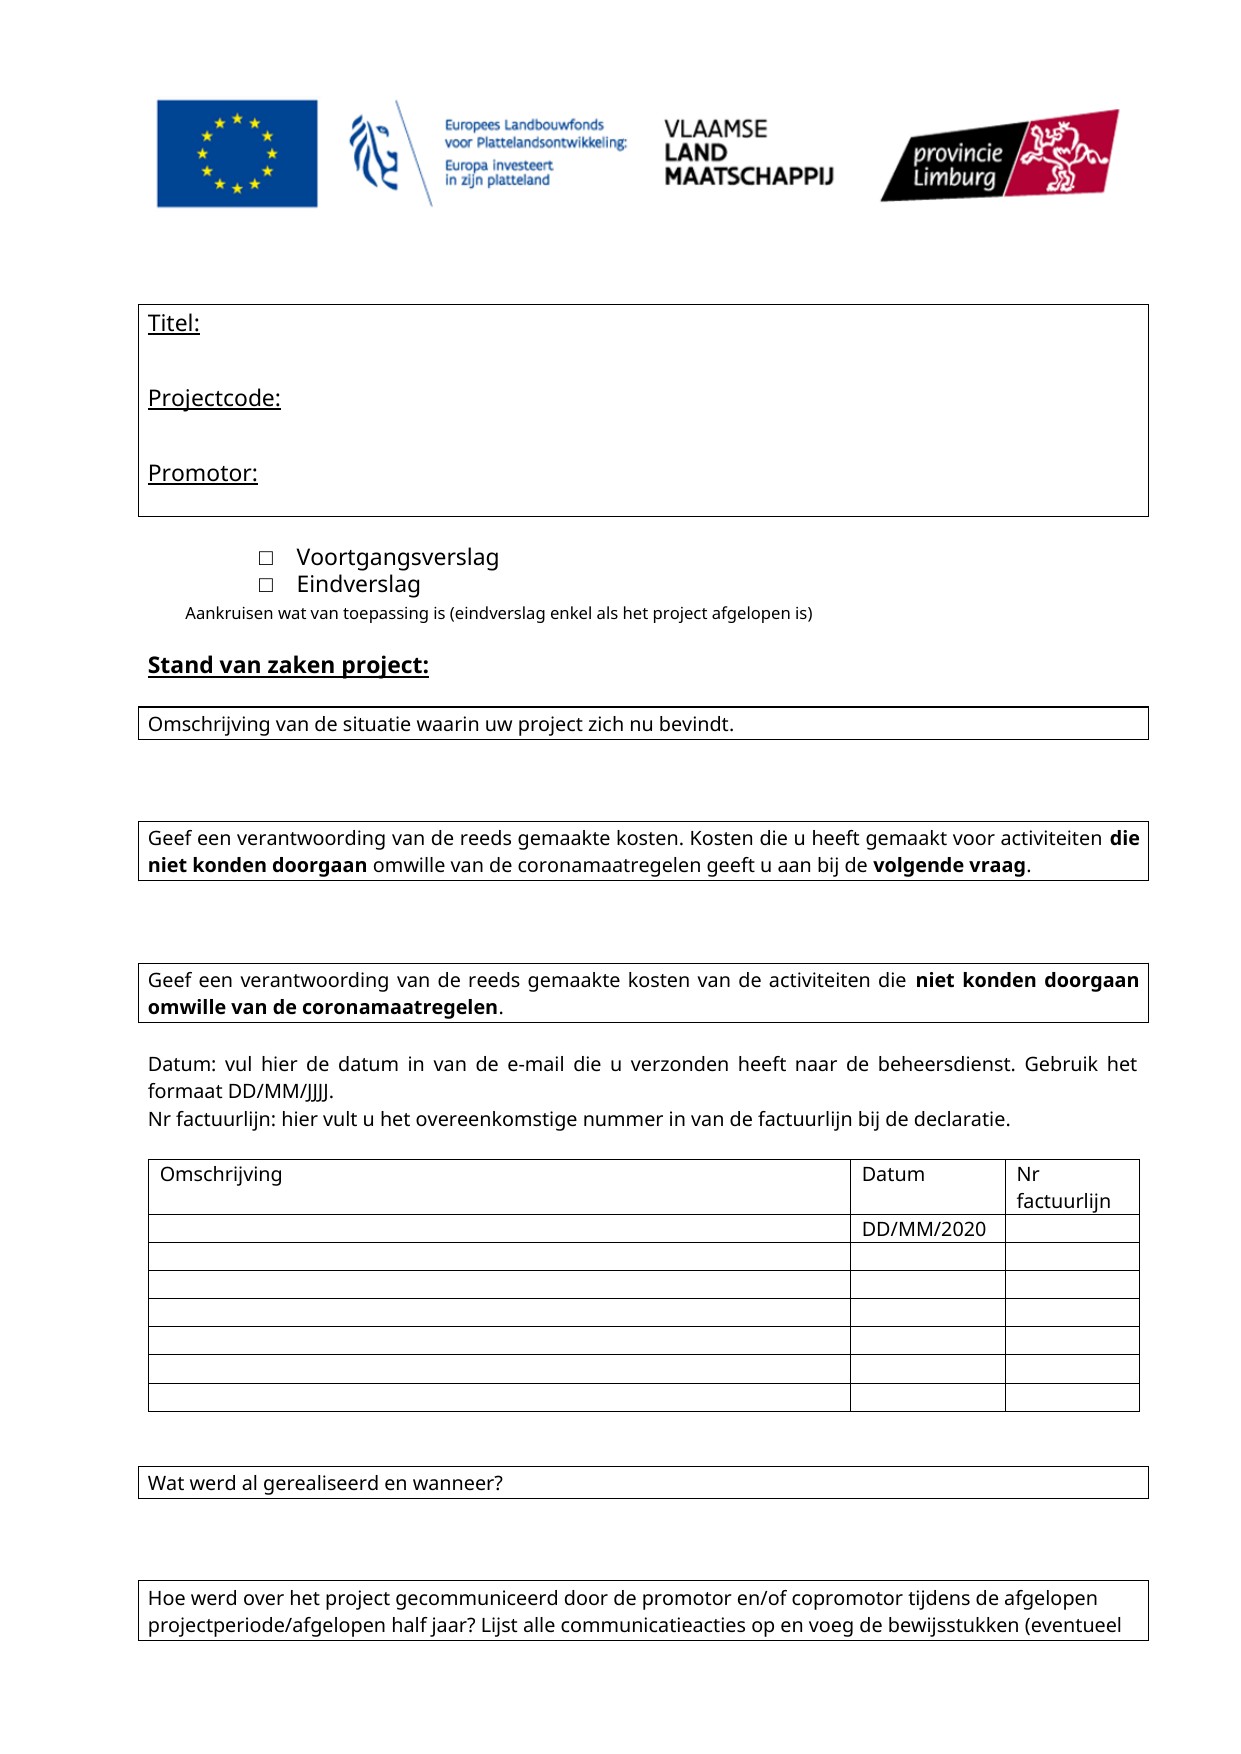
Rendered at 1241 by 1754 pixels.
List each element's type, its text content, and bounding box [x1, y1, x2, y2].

table_cell [1006, 1384, 1139, 1411]
table_cell [149, 1384, 850, 1411]
table_cell [149, 1355, 850, 1382]
text Wat werd al gerealiseerd en wanneer? [139, 1467, 1148, 1498]
table_cell DD/MM/2020 [851, 1215, 1005, 1242]
table_cell [1006, 1299, 1139, 1326]
text Aankruisen wat van toepassing is (eindverslag enkel als het project afgelopen is) [185, 598, 1140, 625]
table_cell [1006, 1215, 1139, 1242]
table_cell [149, 1299, 850, 1326]
text Titel: [139, 305, 1148, 337]
table_cell [851, 1299, 1005, 1326]
table_cell [1006, 1271, 1139, 1298]
table_header Datum [851, 1160, 1005, 1214]
table_cell [1006, 1355, 1139, 1382]
list Voortgangsverslag [259, 544, 1140, 571]
table_header Nr factuurlijn [1006, 1160, 1139, 1214]
table_cell [1006, 1327, 1139, 1354]
table_cell [851, 1243, 1005, 1270]
table_cell [851, 1355, 1005, 1382]
table_cell [851, 1384, 1005, 1411]
text Promotor: [139, 454, 1148, 487]
list Eindverslag [259, 571, 1140, 598]
text Datum: vul hier de datum in van de e-mail die u verzonden heeft naar de beheersdienst. Gebruik het formaat DD/MM/JJJJ. [148, 1050, 1140, 1104]
text Projectcode: [139, 379, 1148, 412]
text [139, 1581, 1148, 1640]
text Nr factuurlijn: hier vult u het overeenkomstige nummer in van de factuurlijn bij de declaratie. [148, 1104, 1140, 1131]
table_cell [149, 1243, 850, 1270]
table_cell [149, 1271, 850, 1298]
subtitle Stand van zaken project: [148, 652, 1140, 706]
text Geef een verantwoording van de reeds gemaakte kosten van de activiteiten die niet konden doorgaan omwille van de coronamaatregelen. [139, 964, 1148, 1022]
table_cell [851, 1271, 1005, 1298]
table_cell [851, 1327, 1005, 1354]
table_cell [1006, 1243, 1139, 1270]
picture [147, 92, 1134, 214]
table_cell [149, 1327, 850, 1354]
text Omschrijving van de situatie waarin uw project zich nu bevindt. [139, 708, 1148, 739]
table_header Omschrijving [149, 1160, 850, 1214]
table_cell [149, 1215, 850, 1242]
text Geef een verantwoording van de reeds gemaakte kosten. Kosten die u heeft gemaakt voor activiteiten die niet konden doorgaan omwille van de coronamaatregelen geeft u aan bij de volgende vraag. [139, 822, 1148, 880]
